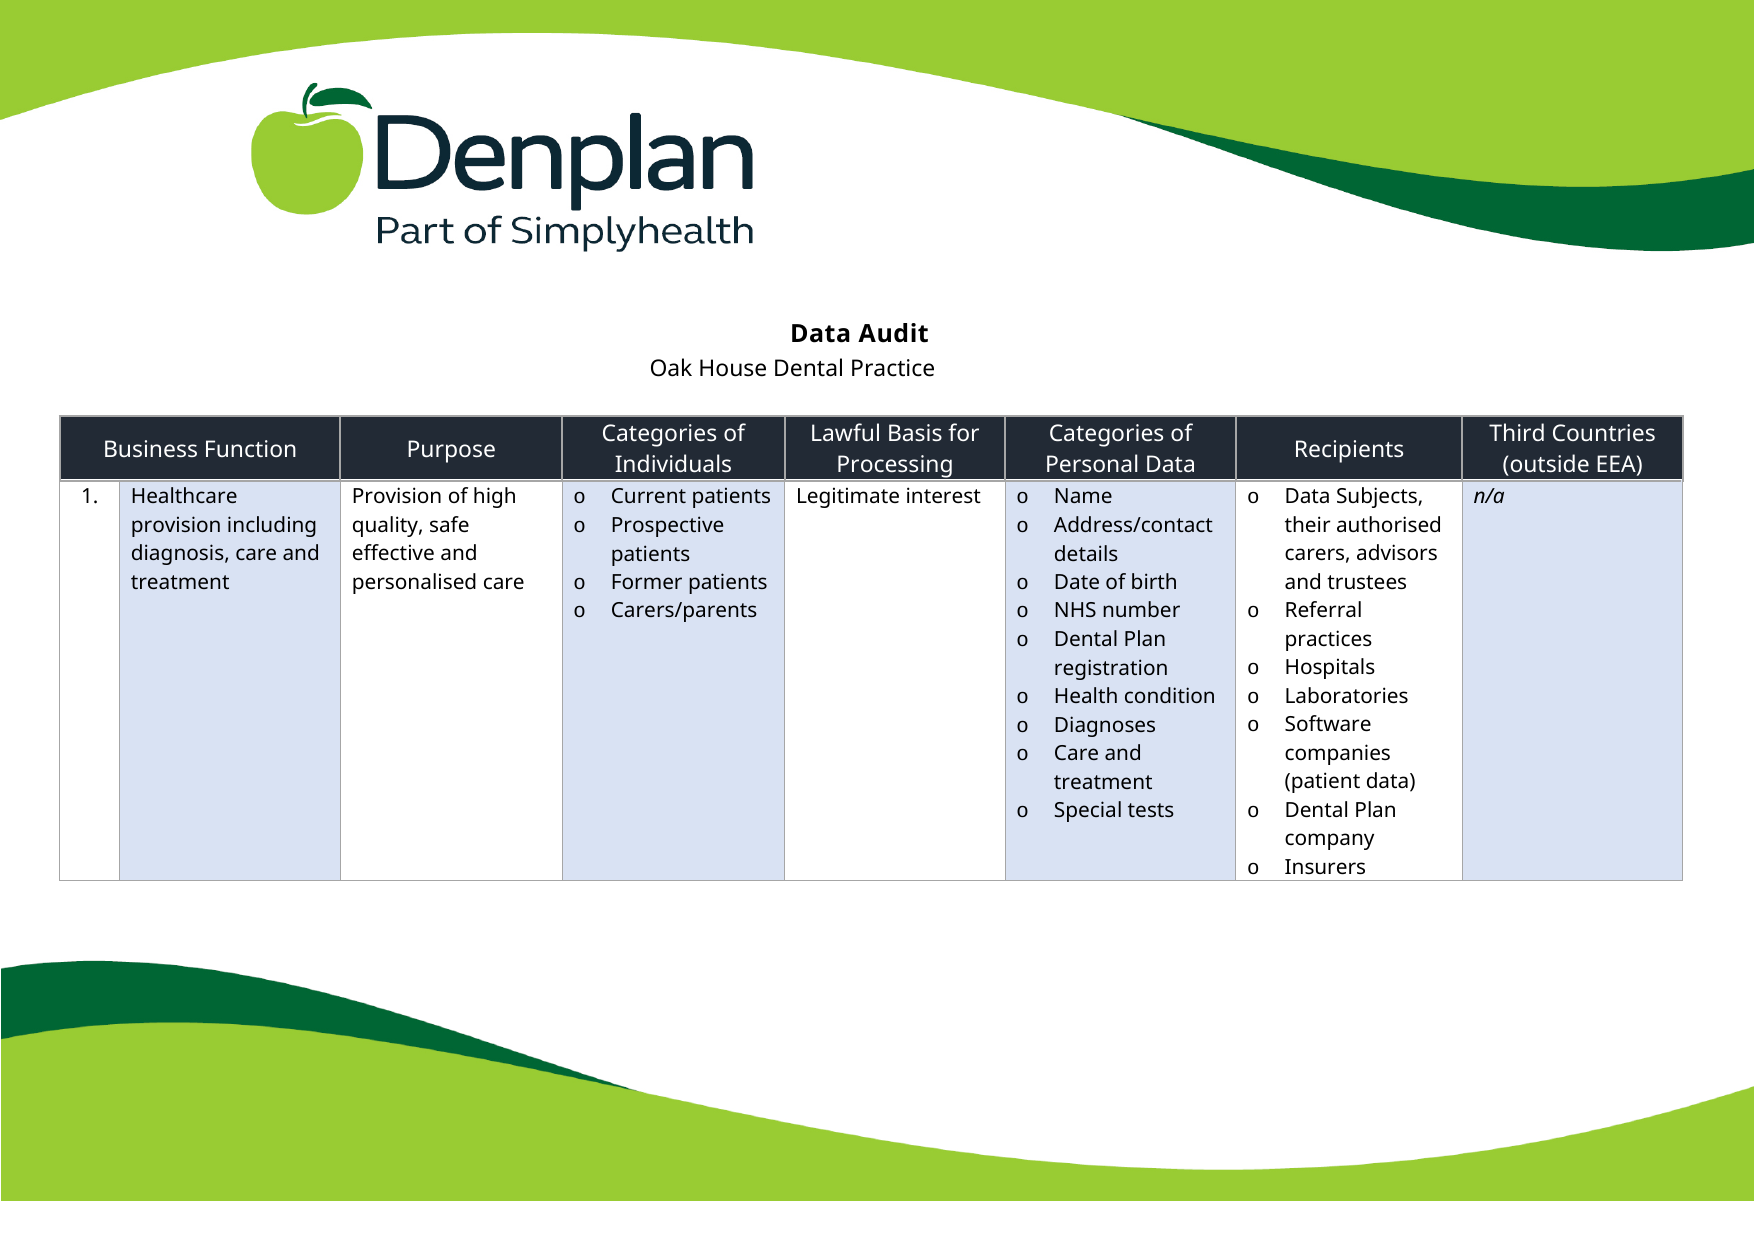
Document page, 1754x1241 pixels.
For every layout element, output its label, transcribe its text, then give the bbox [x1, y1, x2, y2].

table_header Categories of Personal Data [1006, 417, 1235, 479]
table_header Lawful Basis for Processing [786, 417, 1004, 479]
table_cell n/a [1463, 480, 1682, 880]
table_header Categories of Individuals [563, 417, 784, 479]
table_cell Provision of high quality, safe effective and personalised care [341, 482, 562, 880]
table_cell Name Address/contact details Date of birth NHS number Dental Plan registration Health condition Diagnoses Care and treatment Special tests [1006, 482, 1235, 880]
table_header Third Countries (outside EEA) [1463, 417, 1682, 479]
text Oak House Dental Practice [59, 352, 1526, 384]
table_cell Current patients Prospective patients Former patients Carers/parents [563, 482, 784, 880]
table_cell Healthcare provision including diagnosis, care and treatment [120, 482, 340, 880]
picture [0, 0, 1754, 304]
table_header Business Function [61, 417, 339, 479]
table_header Purpose [341, 417, 561, 479]
picture [3, 910, 1753, 1201]
table_header Recipients [1237, 417, 1461, 479]
text Data Audit [118, 316, 1526, 350]
table_cell Legitimate interest [785, 482, 1005, 880]
table_cell 1. [60, 482, 119, 880]
